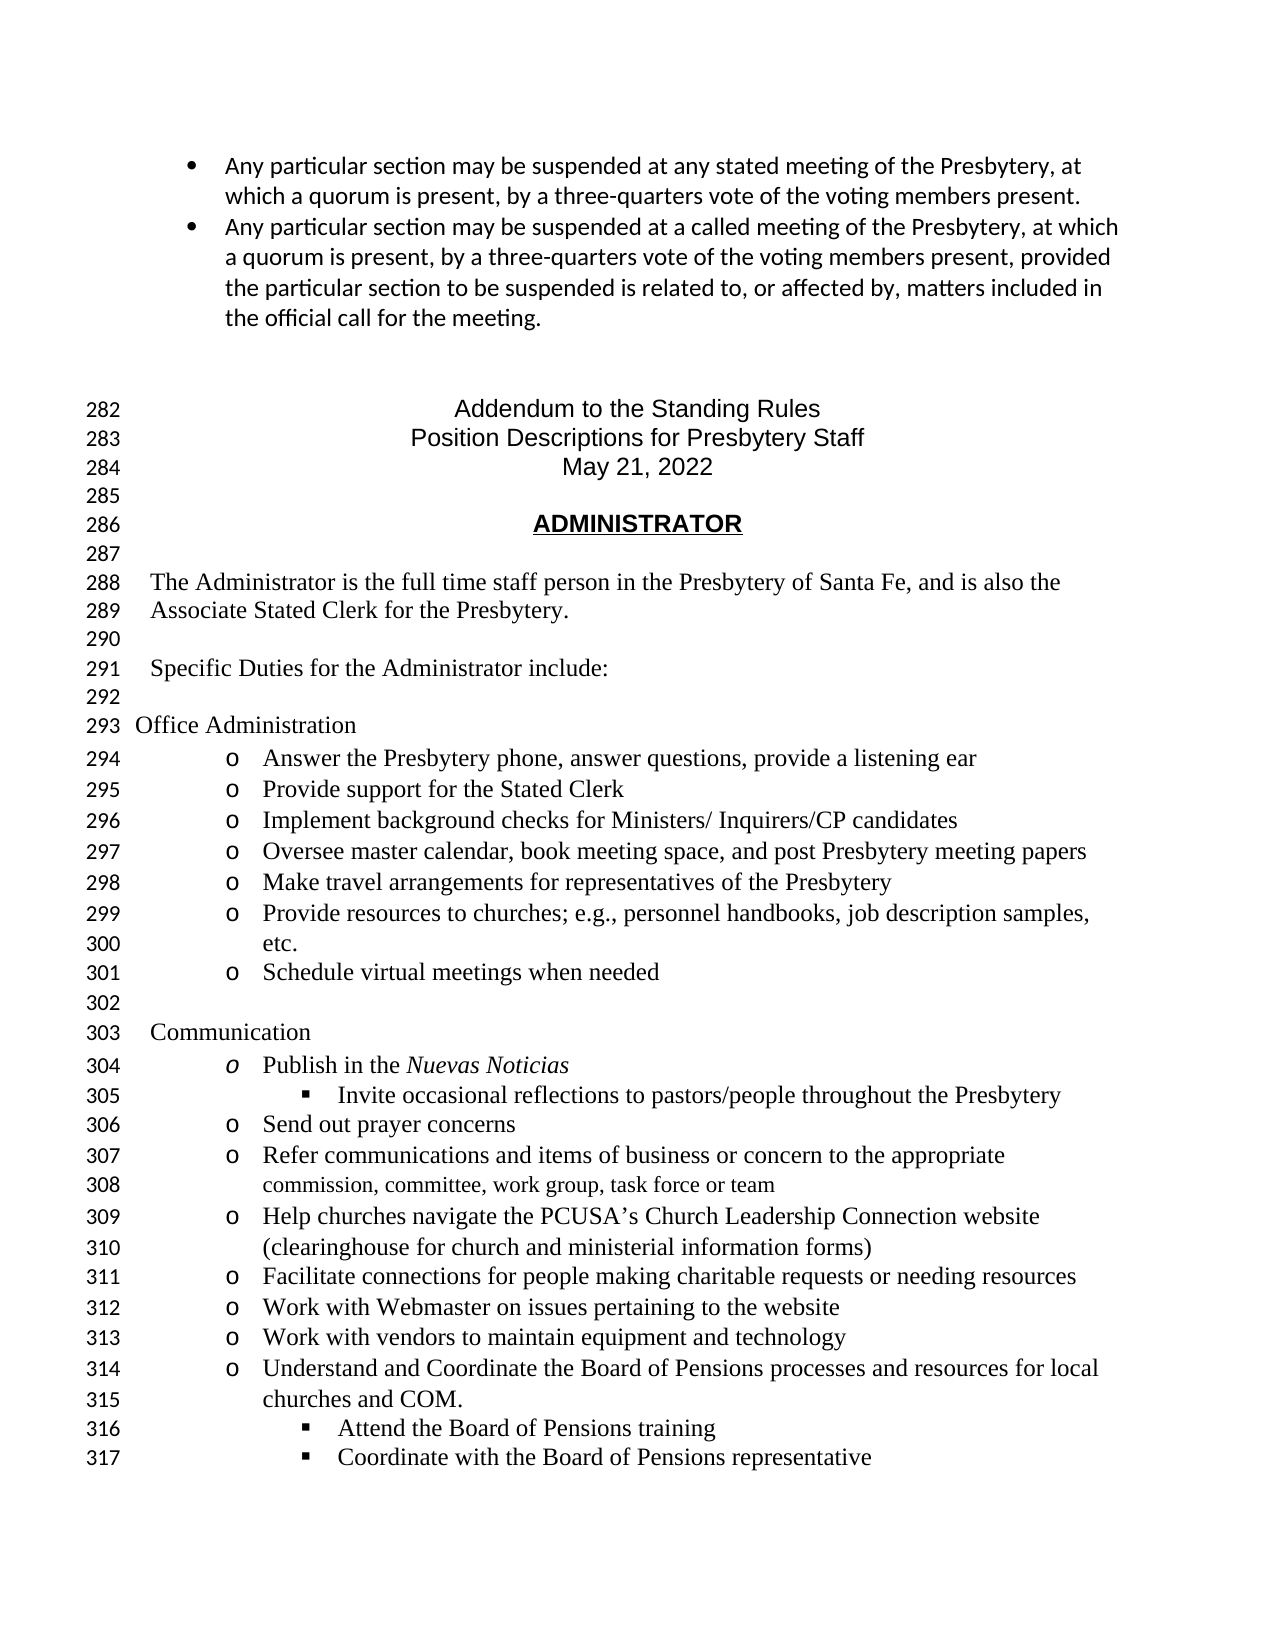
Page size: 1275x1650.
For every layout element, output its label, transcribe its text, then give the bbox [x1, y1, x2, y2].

list Work with vendors to maintain equipment and technology [225, 1322, 1125, 1353]
list Attend the Board of Pensions training [300, 1413, 1125, 1442]
text commission, committee, work group, task force or team [187, 1171, 1125, 1197]
list Make travel arrangements for representatives of the Presbytery [225, 867, 1125, 898]
text ADMINISTRATOR [150, 509, 1125, 538]
text The Administrator is the full time staff person in the Presbytery of Santa Fe, and is also the Associate Stated Clerk for the Presbytery. [150, 567, 1125, 624]
text Office Administration [135, 710, 1125, 739]
text Addendum to the Standing Rules [150, 394, 1125, 423]
list Provide resources to churches; e.g., personnel handbooks, job description samples, etc. [225, 898, 1125, 957]
list Any particular section may be suspended at a called meeting of the Presbytery, at which a quorum is present, by a three-quarters vote of the voting members present, provided the particular section to be suspended is related to, or affected by, matters included in the official call for the meeting. [187, 211, 1125, 333]
list Oversee master calendar, book meeting space, and post Presbytery meeting papers [225, 836, 1125, 867]
text Position Descriptions for Presbytery Staff [150, 423, 1125, 452]
list Refer communications and items of business or concern to the appropriate [225, 1140, 1125, 1171]
text May 21, 2022 [150, 452, 1125, 480]
list Publish in the Nuevas Noticias [225, 1050, 1125, 1081]
text Specific Duties for the Administrator include: [150, 653, 1125, 682]
list Any particular section may be suspended at any stated meeting of the Presbytery, at which a quorum is present, by a three-quarters vote of the voting members present. [187, 150, 1125, 211]
list Answer the Presbytery phone, answer questions, provide a listening ear [225, 743, 1125, 774]
list Facilitate connections for people making charitable requests or needing resources [225, 1261, 1125, 1292]
list Invite occasional reflections to pastors/people throughout the Presbytery [300, 1081, 1125, 1109]
list Coordinate with the Board of Pensions representative [300, 1442, 1125, 1470]
list Schedule virtual meetings when needed [225, 957, 1125, 988]
list Send out prayer concerns [225, 1109, 1125, 1140]
list Provide support for the Stated Clerk [225, 774, 1125, 805]
list Understand and Coordinate the Board of Pensions processes and resources for local churches and COM. [225, 1353, 1125, 1413]
list Work with Webmaster on issues pertaining to the website [225, 1292, 1125, 1322]
list Implement background checks for Ministers/ Inquirers/CP candidates [225, 805, 1125, 836]
list Help churches navigate the PCUSA’s Church Leadership Connection website (clearinghouse for church and ministerial information forms) [225, 1201, 1125, 1261]
text Communication [150, 1017, 1125, 1046]
